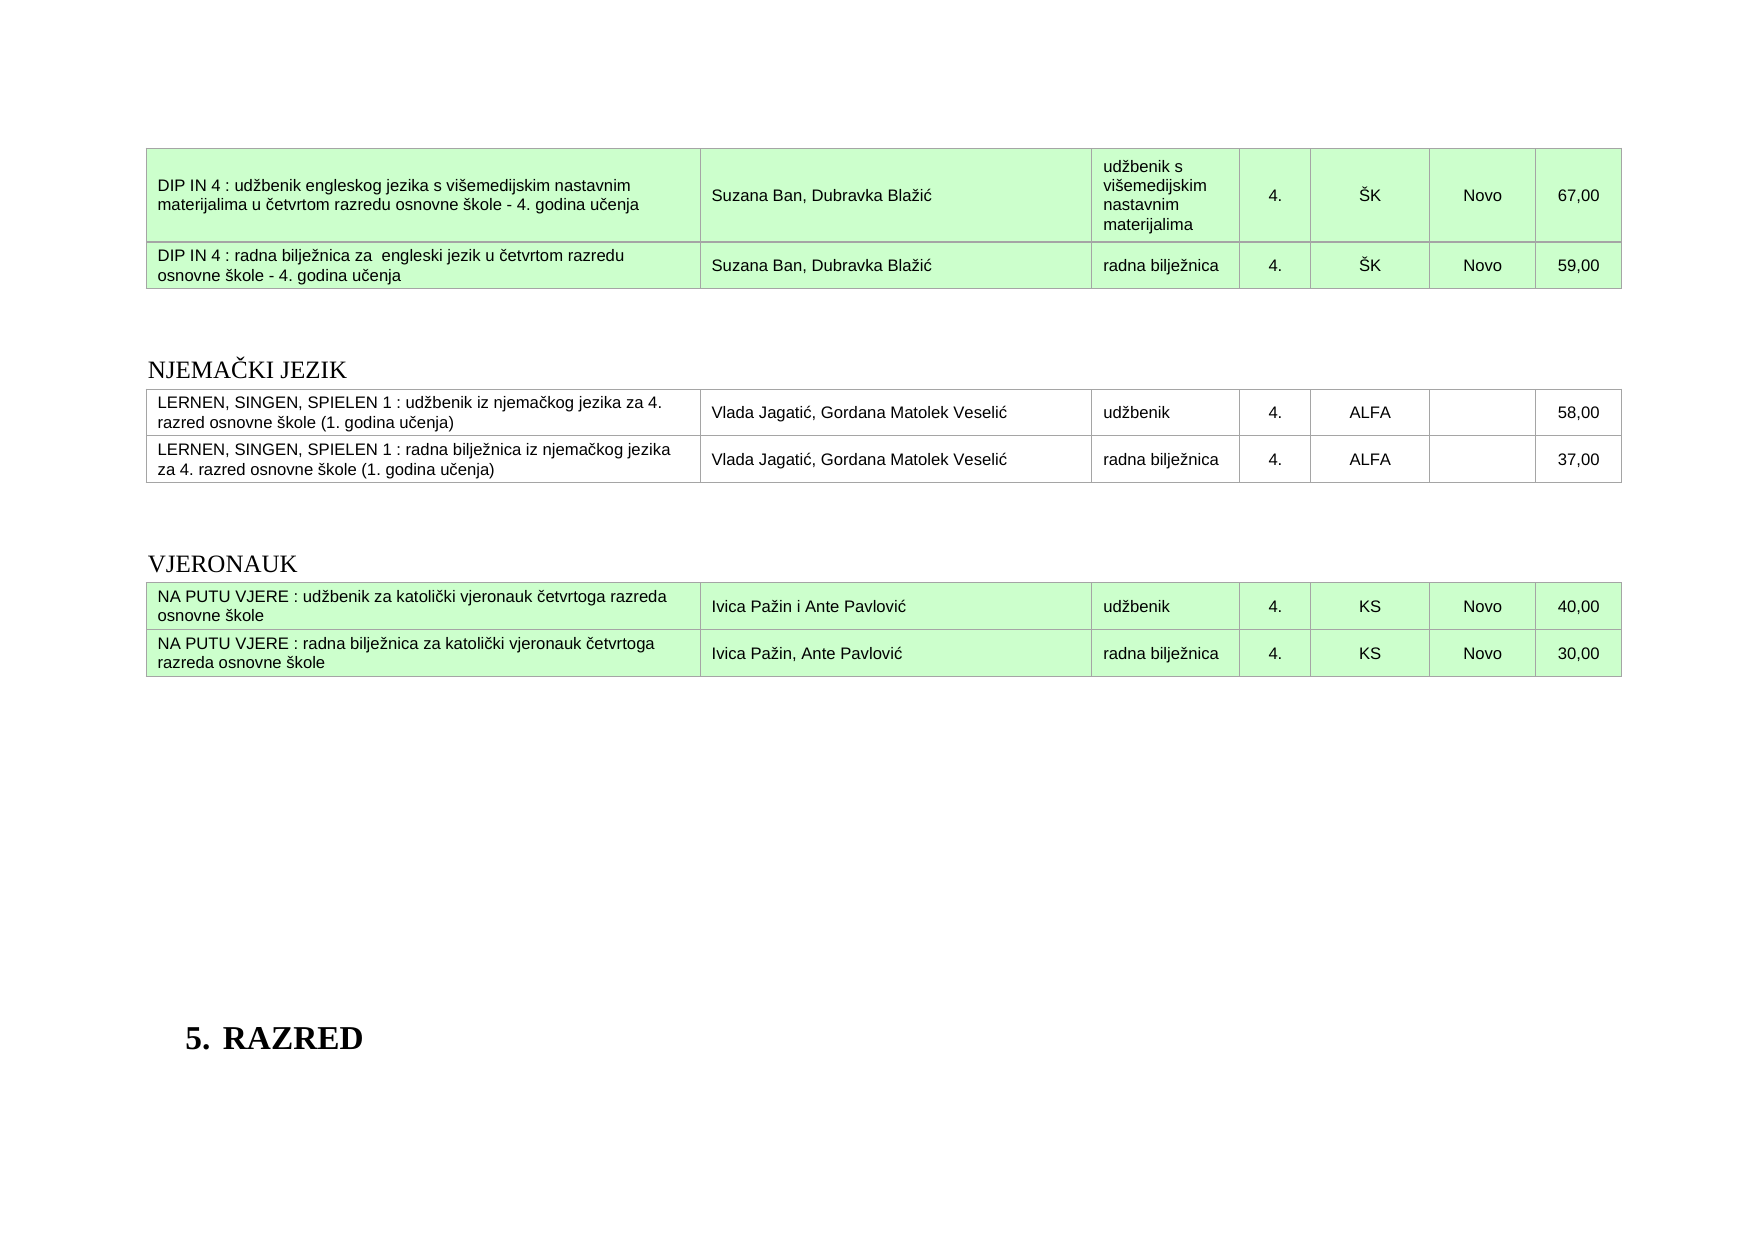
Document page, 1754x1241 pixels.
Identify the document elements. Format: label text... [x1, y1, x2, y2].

table_cell KS [1311, 630, 1429, 676]
table_cell Novo [1430, 243, 1535, 288]
text NJEMAČKI JEZIK [148, 355, 1606, 384]
table_header Novo [1430, 583, 1535, 629]
list RAZRED [185, 1018, 1606, 1057]
table_header ALFA [1311, 390, 1429, 435]
table_header udžbenik [1092, 583, 1239, 629]
table_cell 4. [1240, 630, 1310, 676]
table_header 58,00 [1536, 390, 1621, 435]
table_cell radna bilježnica [1092, 436, 1239, 482]
table_header DIP IN 4 : udžbenik engleskog jezika s višemedijskim nastavnim materijalima u četvrtom razredu osnovne škole - 4. godina učenja [147, 149, 700, 241]
table_header Vlada Jagatić, Gordana Matolek Veselić [701, 390, 1091, 435]
table_header 4. [1240, 149, 1310, 241]
table_cell radna bilježnica [1092, 630, 1239, 676]
table_cell LERNEN, SINGEN, SPIELEN 1 : radna bilježnica iz njemačkog jezika za 4. razred osnovne škole (1. godina učenja) [147, 436, 700, 482]
table_cell ŠK [1311, 243, 1429, 288]
table_header NA PUTU VJERE : udžbenik za katolički vjeronauk četvrtoga razreda osnovne škole [147, 583, 700, 629]
table_cell 4. [1240, 436, 1310, 482]
table_cell ALFA [1311, 436, 1429, 482]
table_header Suzana Ban, Dubravka Blažić [701, 149, 1091, 241]
table_cell radna bilježnica [1092, 243, 1239, 288]
table_header Ivica Pažin i Ante Pavlović [701, 583, 1091, 629]
table_header 67,00 [1536, 149, 1621, 241]
text VJERONAUK [148, 549, 1606, 578]
table_header 4. [1240, 390, 1310, 435]
table_cell 4. [1240, 243, 1310, 288]
table_header udžbenik [1092, 390, 1239, 435]
table_header udžbenik s višemedijskim nastavnim materijalima [1092, 149, 1239, 241]
table_header Novo [1430, 149, 1535, 241]
table_cell Suzana Ban, Dubravka Blažić [701, 243, 1091, 288]
table_cell NA PUTU VJERE : radna bilježnica za katolički vjeronauk četvrtoga razreda osnovne škole [147, 630, 700, 676]
table_cell Novo [1430, 630, 1535, 676]
table_header 40,00 [1536, 583, 1621, 629]
table_header 4. [1240, 583, 1310, 629]
table_cell Vlada Jagatić, Gordana Matolek Veselić [701, 436, 1091, 482]
table_cell 37,00 [1536, 436, 1621, 482]
table_header LERNEN, SINGEN, SPIELEN 1 : udžbenik iz njemačkog jezika za 4. razred osnovne škole (1. godina učenja) [147, 390, 700, 435]
table_header KS [1311, 583, 1429, 629]
table_cell DIP IN 4 : radna bilježnica za engleski jezik u četvrtom razredu osnovne škole - 4. godina učenja [147, 243, 700, 288]
table_cell 59,00 [1536, 243, 1621, 288]
table_cell 30,00 [1536, 630, 1621, 676]
table_header [1430, 390, 1535, 435]
table_cell Ivica Pažin, Ante Pavlović [701, 630, 1091, 676]
table_cell [1430, 436, 1535, 482]
table_header ŠK [1311, 149, 1429, 241]
